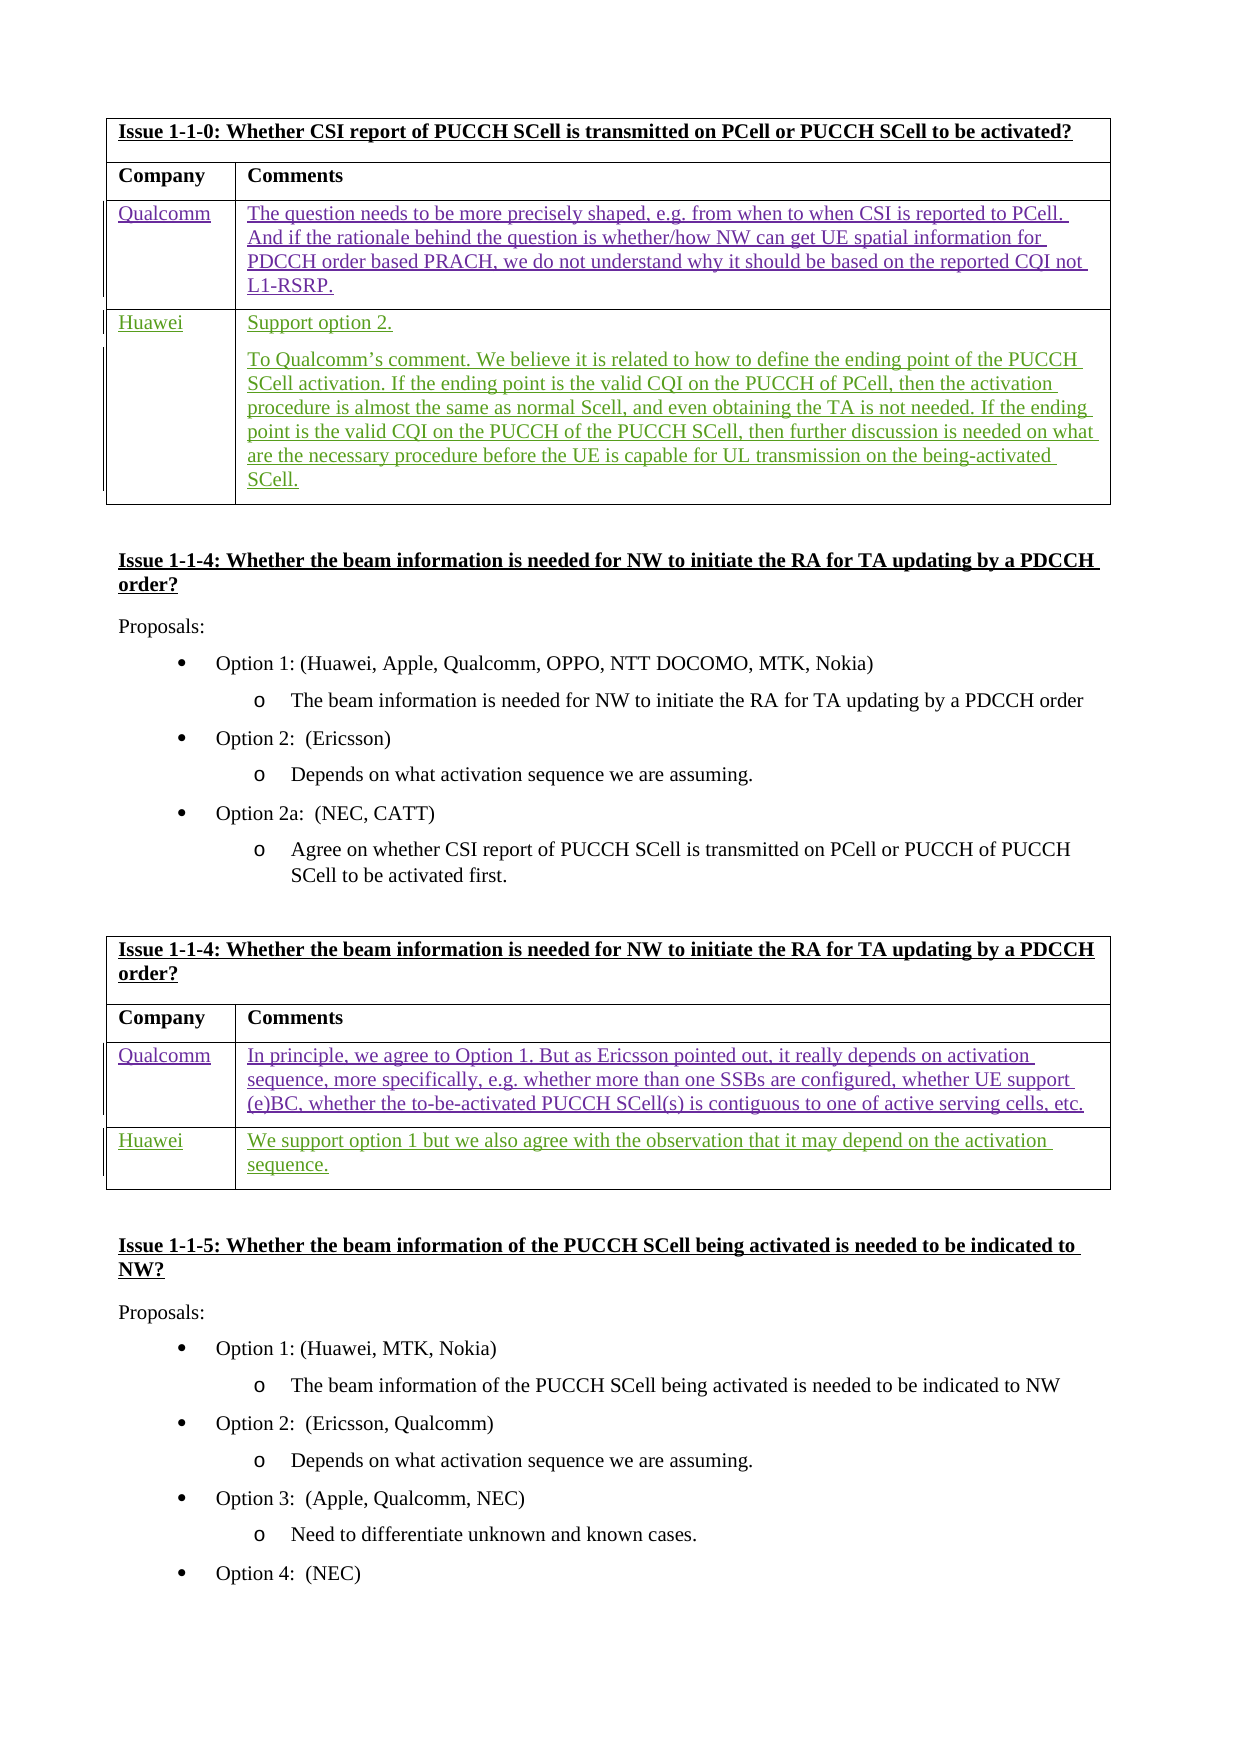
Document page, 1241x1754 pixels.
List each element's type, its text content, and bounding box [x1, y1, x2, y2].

table_cell [107, 310, 235, 504]
list Depends on what activation sequence we are assuming. [253, 1448, 1122, 1473]
list Option 4: (NEC) [178, 1561, 1122, 1585]
list Agree on whether CSI report of PUCCH SCell is transmitted on PCell or PUCCH of PUCCH SCell to be activated first. [253, 837, 1122, 887]
text Proposals: [118, 614, 1122, 638]
table_header Issue 1-1-0: Whether CSI report of PUCCH SCell is transmitted on PCell or PUCCH SCell to be activated? [107, 119, 1110, 162]
table_cell Comments [236, 163, 1110, 199]
table_header Issue 1-1-4: Whether the beam information is needed for NW to initiate the RA for TA updating by a PDCCH order? [107, 937, 1110, 1004]
table_cell [236, 201, 1110, 309]
text Issue 1-1-5: Whether the beam information of the PUCCH SCell being activated is needed to be indicated to NW? [118, 1233, 1122, 1281]
text Issue 1-1-4: Whether the beam information is needed for NW to initiate the RA for TA updating by a PDCCH order? [118, 548, 1122, 596]
table_cell Comments [236, 1005, 1110, 1042]
table_cell Company [107, 163, 235, 199]
list Option 1: (Huawei, Apple, Qualcomm, OPPO, NTT DOCOMO, MTK, Nokia) [178, 651, 1122, 675]
table_cell [107, 1043, 235, 1127]
list Need to differentiate unknown and known cases. [253, 1522, 1122, 1548]
list Depends on what activation sequence we are assuming. [253, 762, 1122, 788]
list Option 2: (Ericsson, Qualcomm) [178, 1411, 1122, 1435]
list Option 1: (Huawei, MTK, Nokia) [178, 1336, 1122, 1360]
list The beam information is needed for NW to initiate the RA for TA updating by a PDCCH order [253, 688, 1122, 713]
list Option 2: (Ericsson) [178, 726, 1122, 750]
list Option 2a: (NEC, CATT) [178, 801, 1122, 825]
table_cell [236, 1128, 1110, 1189]
list Option 3: (Apple, Qualcomm, NEC) [178, 1486, 1122, 1510]
table_cell Company [107, 1005, 235, 1042]
table_cell [107, 201, 235, 309]
table_cell [236, 1043, 1110, 1127]
table_cell [107, 1128, 235, 1189]
table_cell [236, 310, 1110, 504]
text Proposals: [118, 1300, 1122, 1324]
list The beam information of the PUCCH SCell being activated is needed to be indicated to NW [253, 1373, 1122, 1398]
